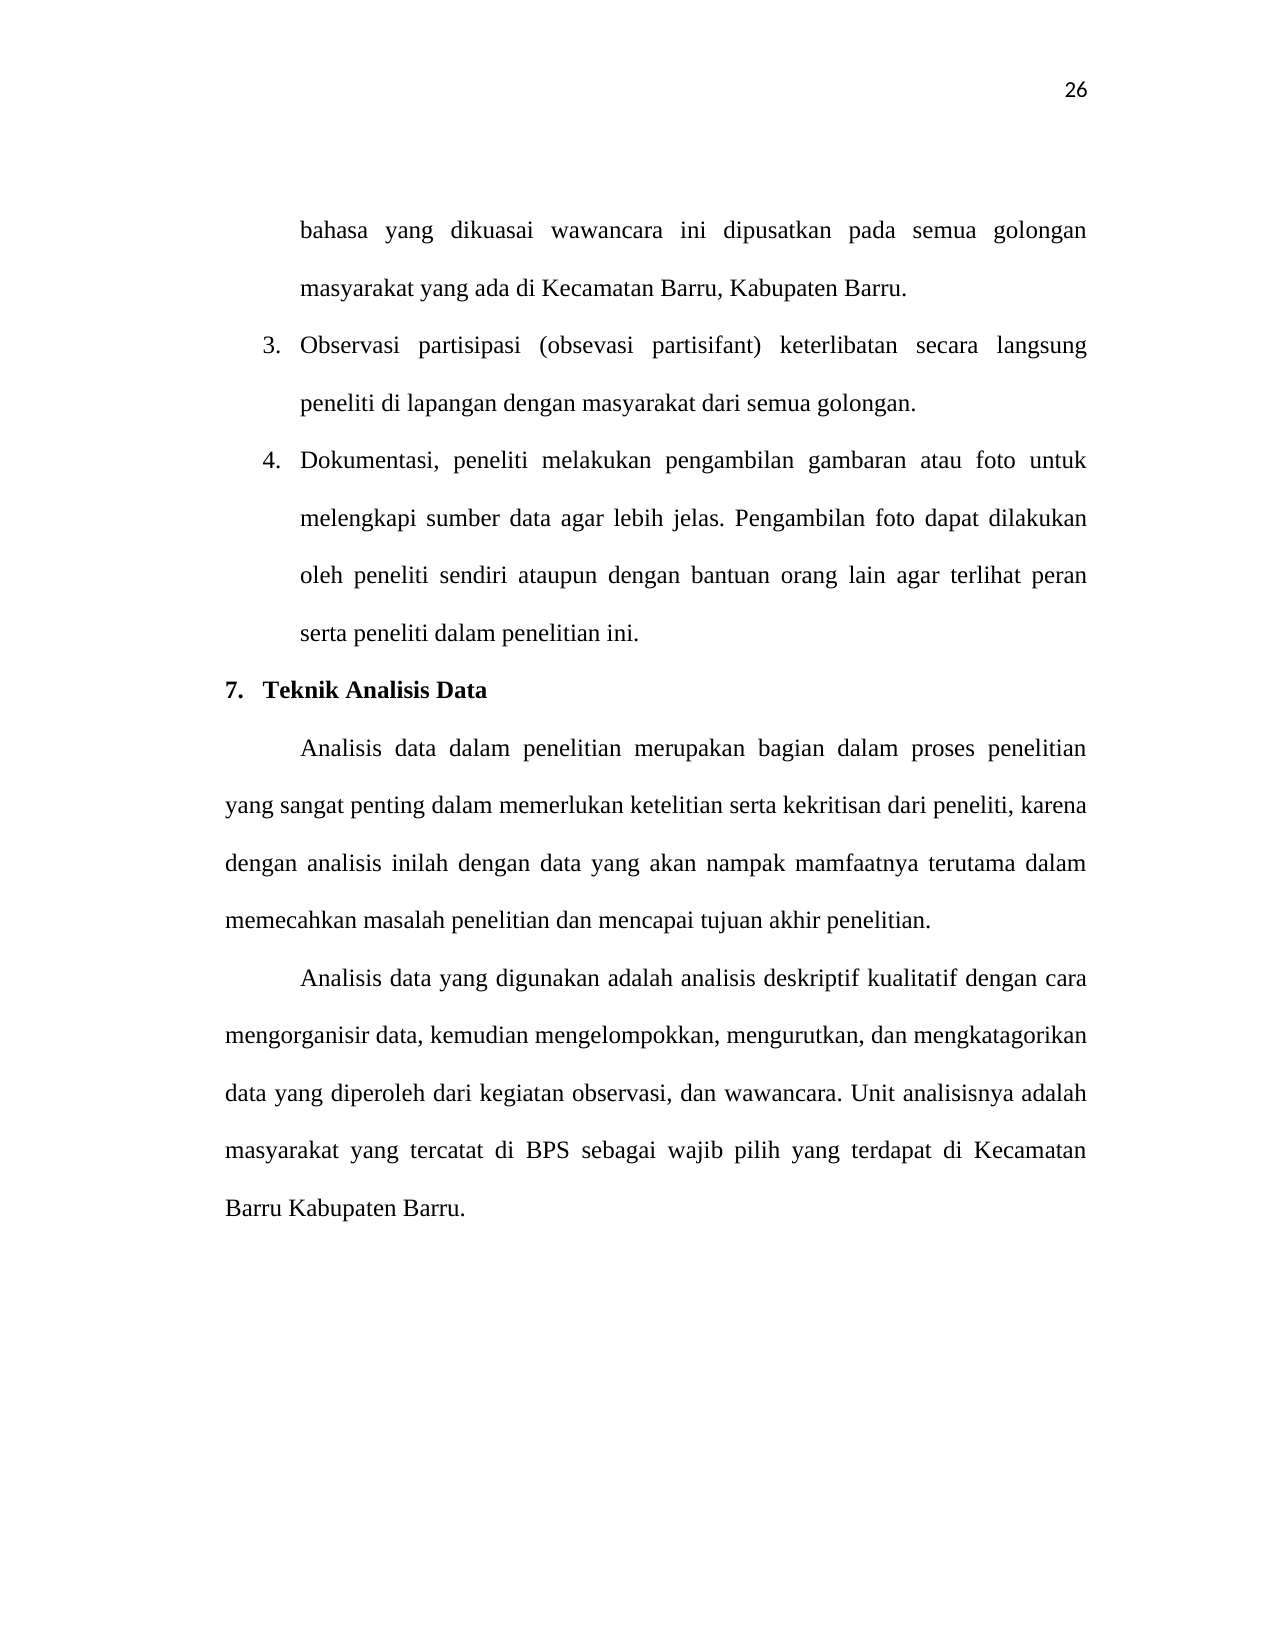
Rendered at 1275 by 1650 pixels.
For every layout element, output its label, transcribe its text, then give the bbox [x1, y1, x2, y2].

list Dokumentasi, peneliti melakukan pengambilan gambaran atau foto untuk melengkapi sumber data agar lebih jelas. Pengambilan foto dapat dilakukan oleh peneliti sendiri ataupun dengan bantuan orang lain agar terlihat peran serta peneliti dalam penelitian ini. [262, 446, 1087, 647]
list Analisis data dalam penelitian merupakan bagian dalam proses penelitian yang sangat penting dalam memerlukan ketelitian serta kekritisan dari peneliti, karena dengan analisis inilah dengan data yang akan nampak mamfaatnya terutama dalam memecahkan masalah penelitian dan mencapai tujuan akhir penelitian. [225, 733, 1087, 934]
list Observasi partisipasi (obsevasi partisifant) keterlibatan secara langsung peneliti di lapangan dengan masyarakat dari semua golongan. [262, 331, 1087, 417]
list Teknik Analisis Data [225, 676, 1087, 704]
list Analisis data yang digunakan adalah analisis deskriptif kualitatif dengan cara mengorganisir data, kemudian mengelompokkan, mengurutkan, dan mengkatagorikan data yang diperoleh dari kegiatan observasi, dan wawancara. Unit analisisnya adalah masyarakat yang tercatat di BPS sebagai wajib pilih yang terdapat di Kecamatan Barru Kabupaten Barru. [225, 963, 1087, 1222]
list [262, 216, 1087, 302]
